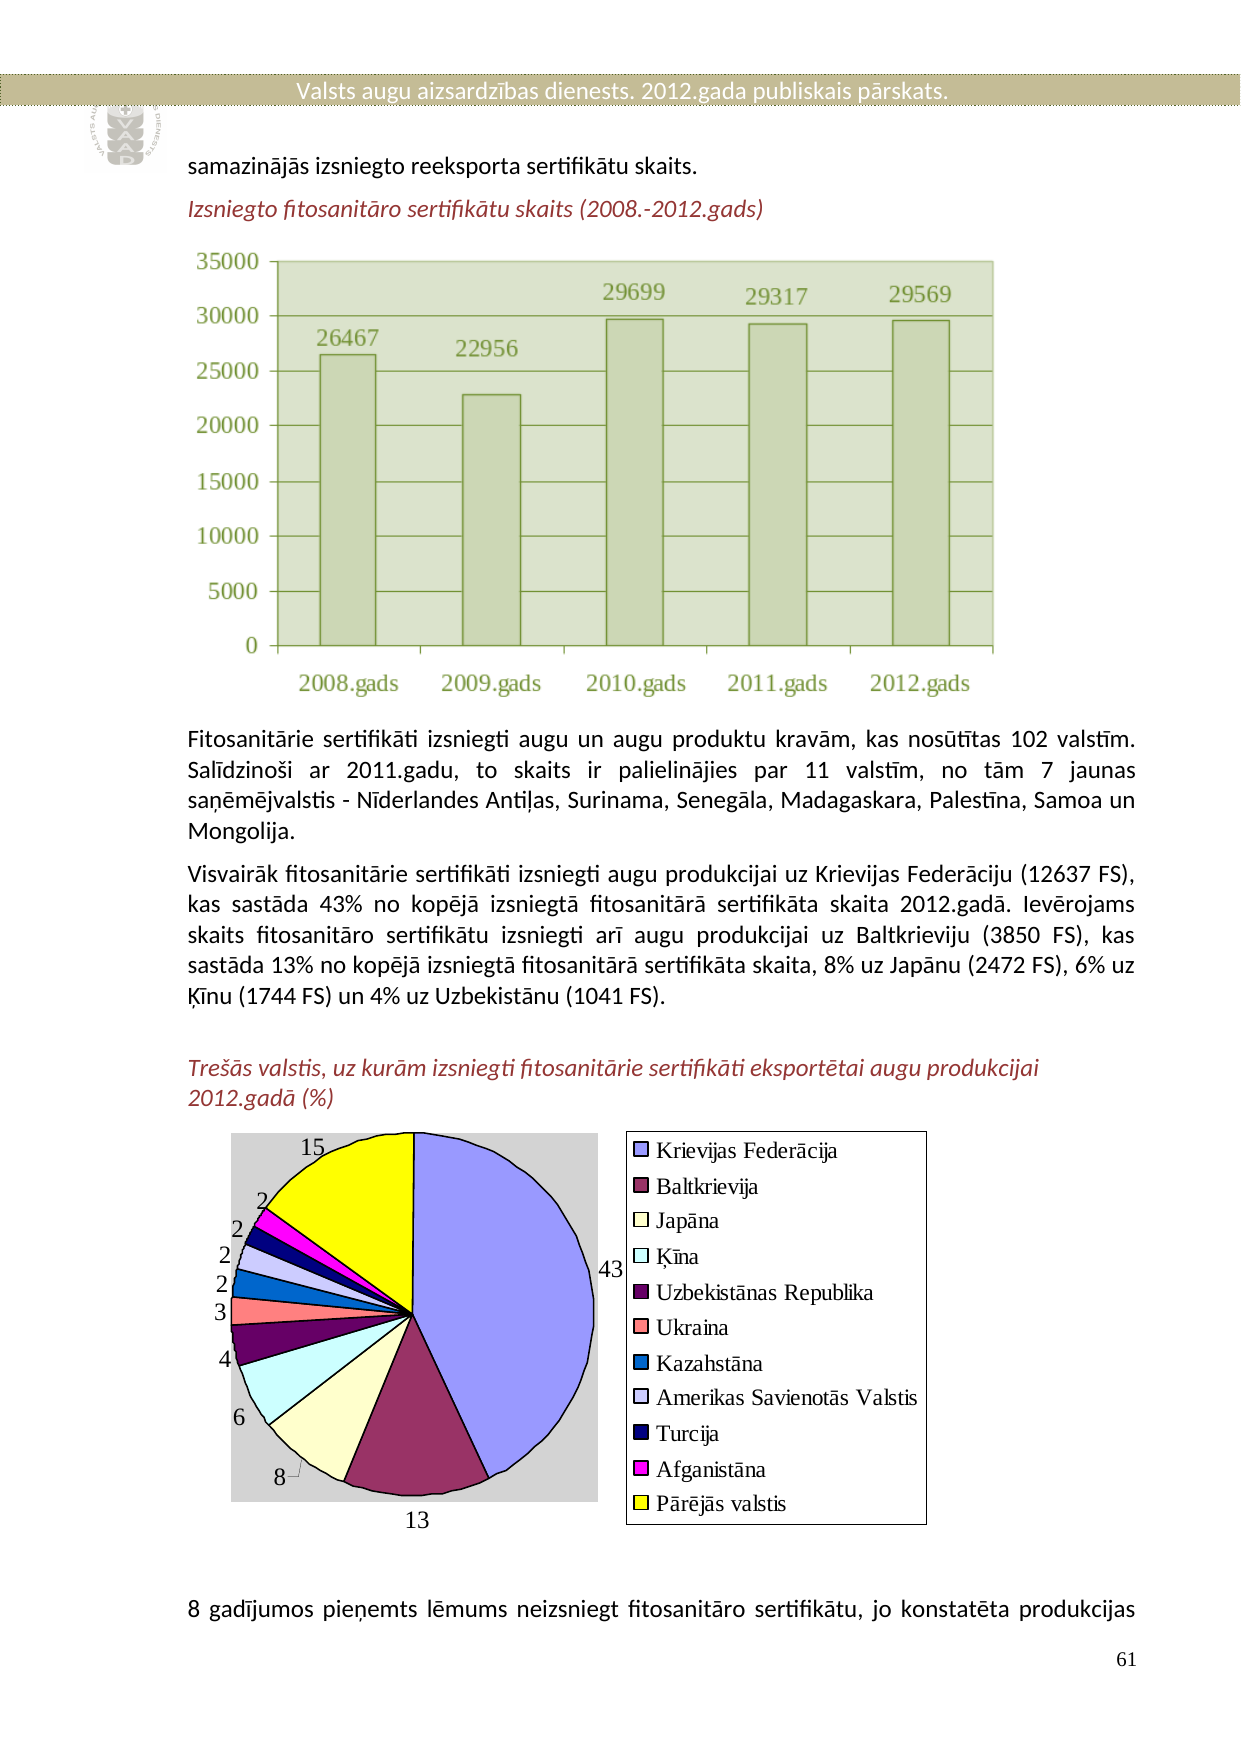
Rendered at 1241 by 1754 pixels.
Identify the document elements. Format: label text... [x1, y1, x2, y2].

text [187, 1593, 1137, 1624]
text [187, 150, 1137, 181]
text Visvairāk fitosanitārie sertifikāti izsniegti augu produkcijai uz Krievijas Federāciju (12637 FS), kas sastāda 43% no kopējā izsniegtā fitosanitārā sertifikāta skaita 2012.gadā. Ievērojams skaits fitosanitāro sertifikātu izsniegti arī augu produkcijai uz Baltkrieviju (3850 FS), kas sastāda 13% no kopējā izsniegtā fitosanitārā sertifikāta skaita, 8% uz Japānu (2472 FS), 6% uz Ķīnu (1744 FS) un 4% uz Uzbekistānu (1041 FS). [187, 858, 1137, 1011]
text Fitosanitārie sertifikāti izsniegti augu un augu produktu kravām, kas nosūtītas 102 valstīm. Salīdzinoši ar 2011.gadu, to skaits ir palielinājies par 11 valstīm, no tām 7 jaunas saņēmējvalstis - Nīderlandes Antiļas, Surinama, Senegāla, Madagaskara, Palestīna, Samoa un Mongolija. [187, 723, 1137, 846]
text Trešās valstis, uz kurām izsniegti fitosanitārie sertifikāti eksportētai augu produkcijai 2012.gadā (%) [187, 1052, 1137, 1113]
text Izsniegto fitosanitāro sertifikātu skaits (2008.-2012.gads) [187, 193, 1137, 223]
